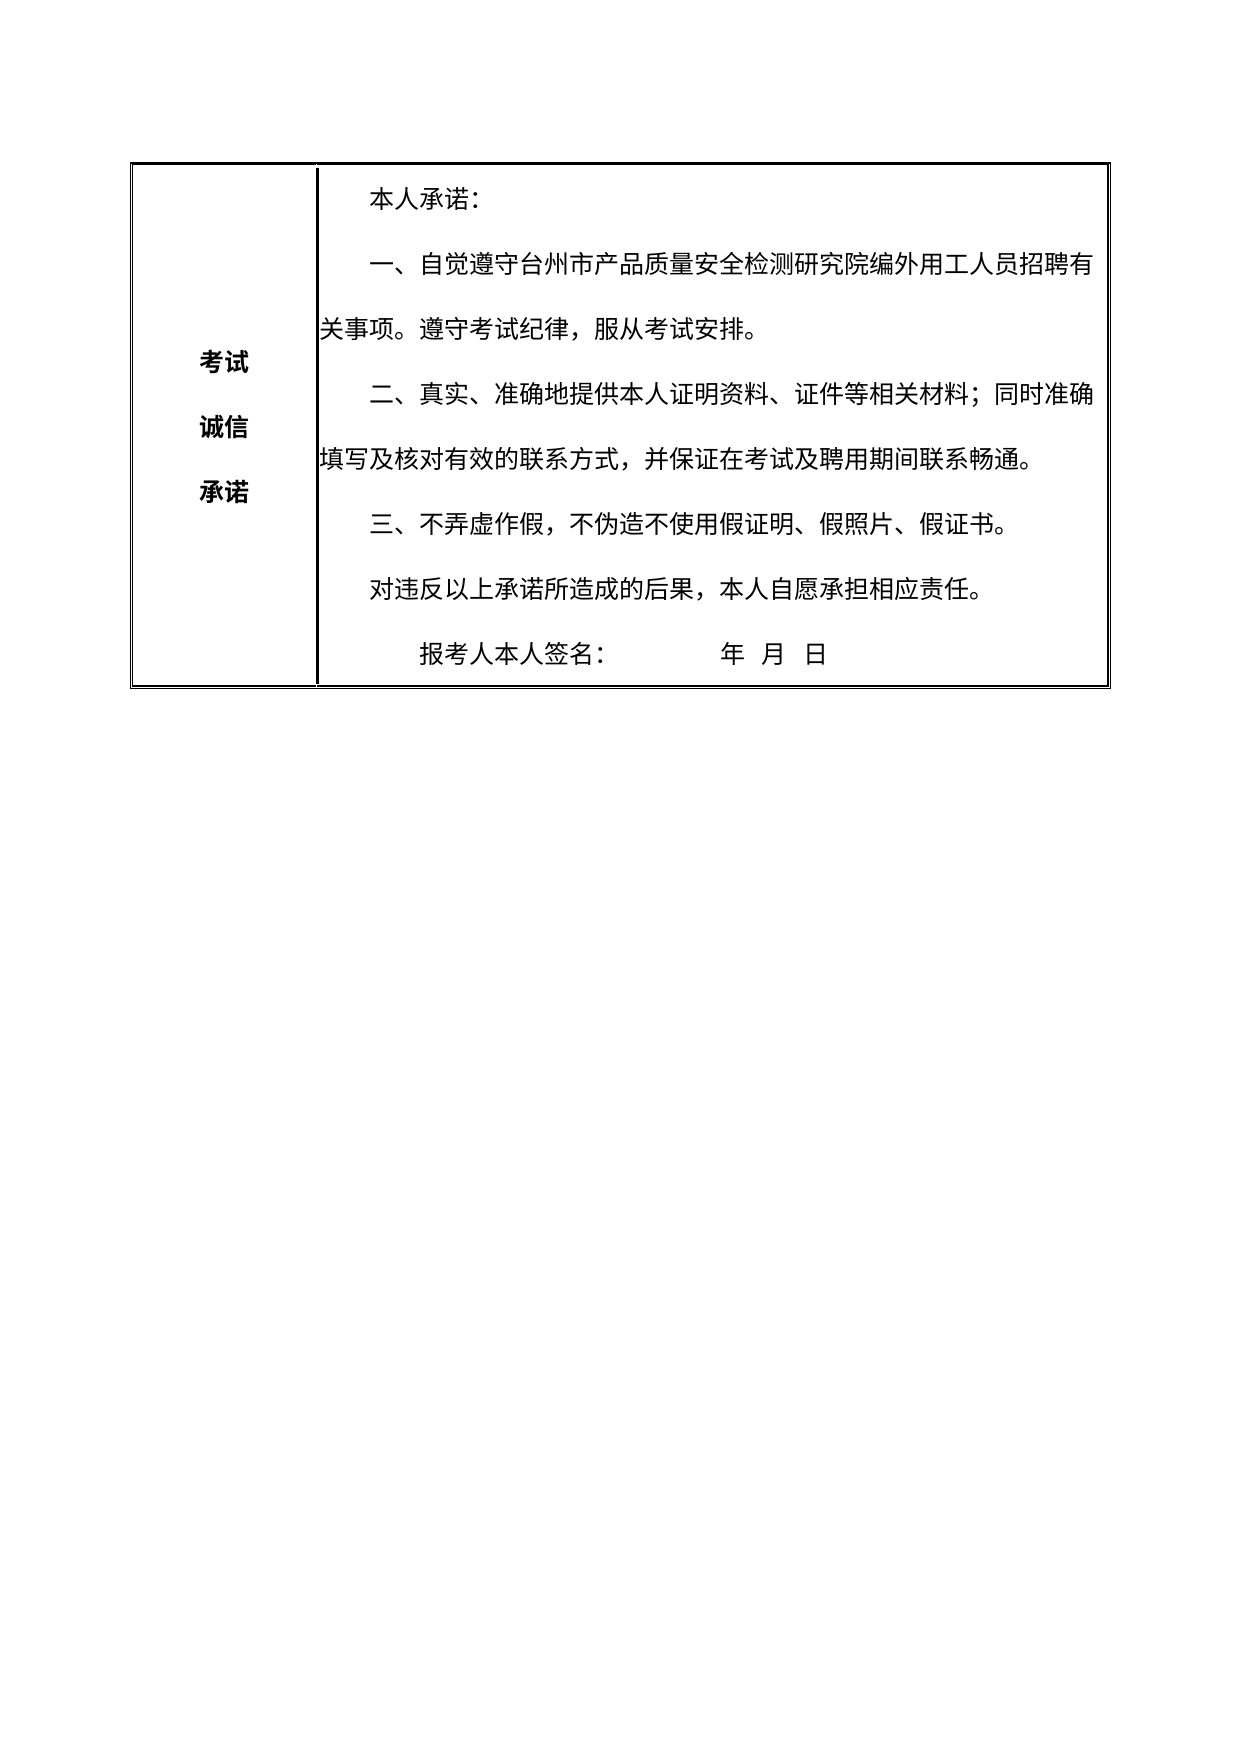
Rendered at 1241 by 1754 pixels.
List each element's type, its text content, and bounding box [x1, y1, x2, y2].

table_cell 本人承诺： 一、自觉遵守台州市产品质量安全检测研究院编外用工人员招聘有关事项。遵守考试纪律，服从考试安排。 二、真实、准确地提供本人证明资料、证件等相关材料；同时准确填写及核对有效的联系方式，并保证在考试及聘用期间联系畅通。 三、不弄虚作假，不伪造不使用假证明、假照片、假证书。 对违反以上承诺所造成的后果，本人自愿承担相应责任。 报考人本人签名： 年 月 日 [317, 165, 1107, 685]
table_cell 考试 诚信 承诺 [133, 164, 317, 685]
